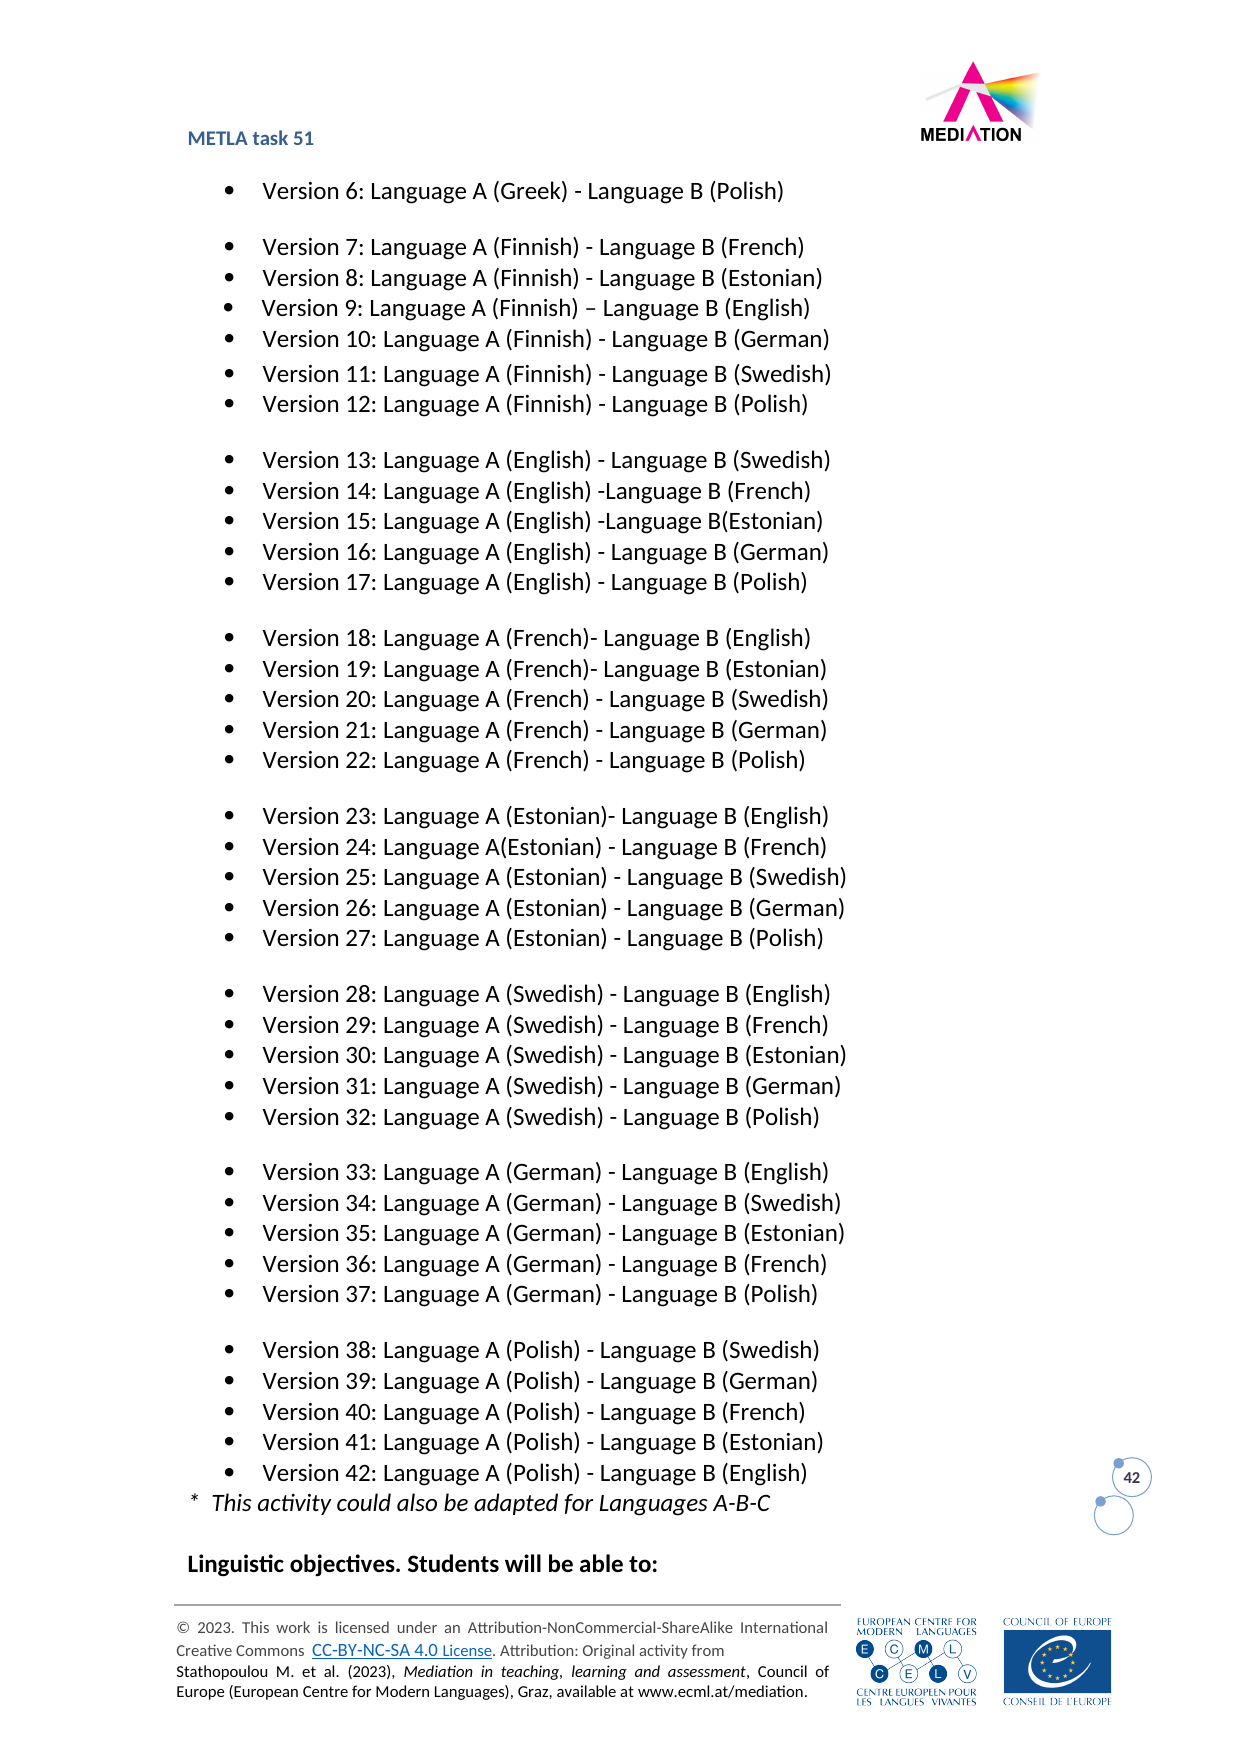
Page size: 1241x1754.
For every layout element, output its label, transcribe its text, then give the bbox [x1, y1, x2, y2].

list Version 42: Language A (Polish) - Language B (English) [225, 1457, 1053, 1487]
picture [917, 58, 1044, 146]
list Version 31: Language A (Swedish) - Language B (German) [225, 1070, 1053, 1101]
list Version 14: Language A (English) -Language B (French) [225, 475, 1053, 506]
list Version 30: Language A (Swedish) - Language B (Estonian) [225, 1039, 1053, 1070]
list Version 21: Language A (French) - Language B (German) [225, 714, 1053, 744]
list Version 25: Language A (Estonian) - Language B (Swedish) [225, 862, 1053, 892]
list Version 19: Language A (French)- Language B (Estonian) [225, 653, 1053, 683]
list Version 26: Language A (Estonian) - Language B (German) [225, 892, 1053, 923]
list Version 6: Language A (Greek) - Language B (Polish) [225, 176, 1053, 206]
list Version 41: Language A (Polish) - Language B (Estonian) [225, 1426, 1053, 1457]
list Version 27: Language A (Estonian) - Language B (Polish) [225, 923, 1053, 953]
list Version 12: Language A (Finnish) - Language B (Polish) [225, 388, 1053, 419]
list Version 37: Language A (German) - Language B (Polish) [225, 1279, 1053, 1309]
picture [855, 1617, 1113, 1706]
list Version 8: Language A (Finnish) - Language B (Estonian) [225, 262, 1053, 292]
list Version 22: Language A (French) - Language B (Polish) [225, 744, 1053, 775]
list Version 17: Language A (English) - Language B (Polish) [225, 567, 1053, 597]
list Version 34: Language A (German) - Language B (Swedish) [225, 1187, 1053, 1218]
list Version 24: Language A(Estonian) - Language B (French) [225, 831, 1053, 862]
list Version 35: Language A (German) - Language B (Estonian) [225, 1218, 1053, 1248]
list Version 36: Language A (German) - Language B (French) [225, 1248, 1053, 1279]
list Version 32: Language A (Swedish) - Language B (Polish) [225, 1101, 1053, 1131]
list Version 9: Language A (Finnish) – Language B (English) [224, 292, 1053, 323]
list Version 38: Language A (Polish) - Language B (Swedish) [225, 1334, 1053, 1365]
list Version 40: Language A (Polish) - Language B (French) [225, 1396, 1053, 1426]
list Version 29: Language A (Swedish) - Language B (French) [225, 1009, 1053, 1039]
list Version 10: Language A (Finnish) - Language B (German) [225, 323, 1053, 353]
text * This activity could also be adapted for Languages A-B-C [187, 1487, 1053, 1518]
list Version 23: Language A (Estonian)- Language B (English) [225, 801, 1053, 831]
list Version 20: Language A (French) - Language B (Swedish) [225, 683, 1053, 714]
list Version 11: Language A (Finnish) - Language B (Swedish) [225, 358, 1053, 388]
list Version 16: Language A (English) - Language B (German) [225, 536, 1053, 567]
list Version 28: Language A (Swedish) - Language B (English) [225, 978, 1053, 1009]
list Version 39: Language A (Polish) - Language B (German) [225, 1365, 1053, 1396]
list Version 13: Language A (English) - Language B (Swedish) [225, 444, 1053, 475]
text Linguistic objectives. Students will be able to: [187, 1548, 1053, 1579]
list Version 7: Language A (Finnish) - Language B (French) [225, 231, 1053, 262]
list Version 33: Language A (German) - Language B (English) [225, 1157, 1053, 1187]
list Version 15: Language A (English) -Language B(Estonian) [225, 506, 1053, 536]
list Version 18: Language A (French)- Language B (English) [225, 622, 1053, 653]
